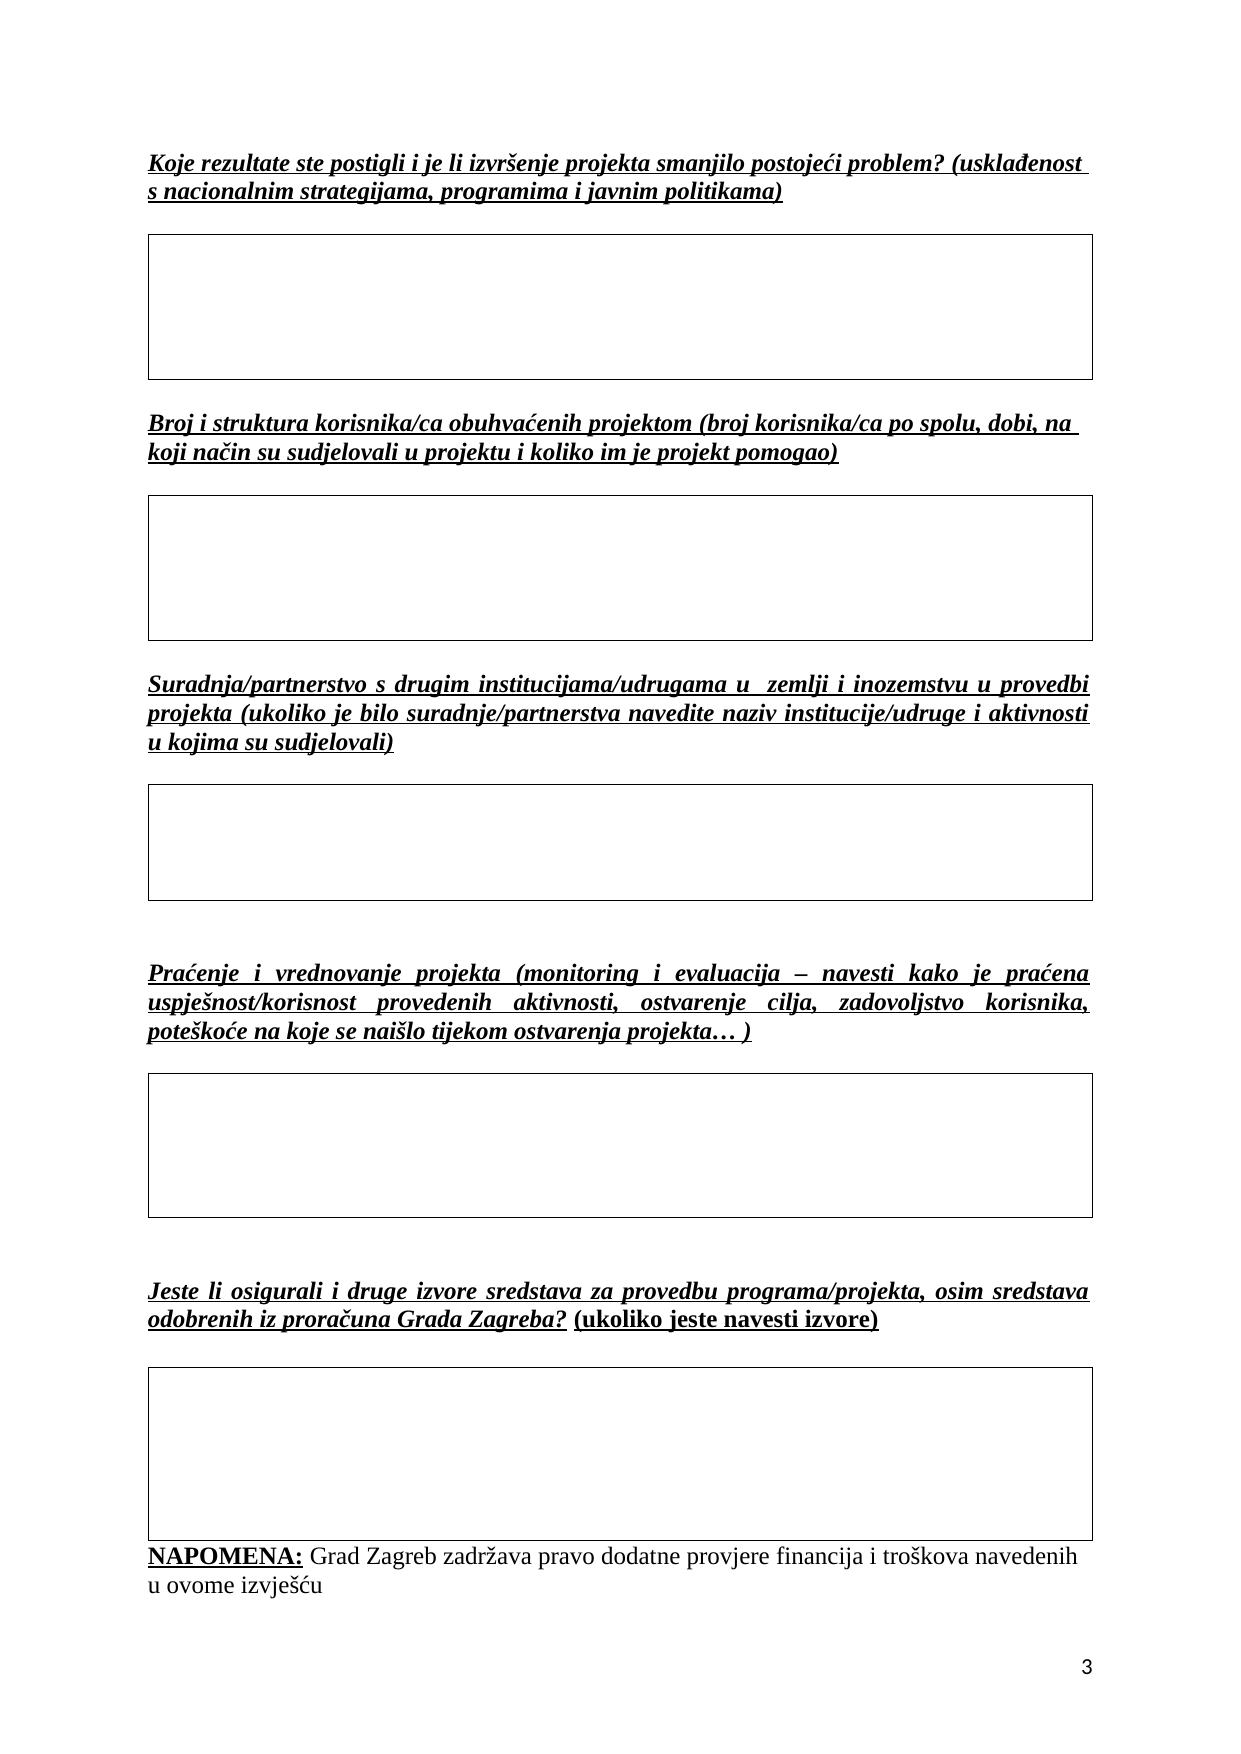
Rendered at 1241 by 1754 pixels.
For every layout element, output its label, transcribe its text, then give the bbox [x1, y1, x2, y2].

text Koje rezultate ste postigli i je li izvršenje projekta smanjilo postojeći problem? (usklađenost s nacionalnim strategijama programima i javnim politikama) [148, 148, 1092, 205]
table_header [149, 496, 1092, 639]
table_header [149, 785, 1092, 900]
text Suradnja/partnerstvo s drugim institucijama/udrugama u zemlji i inozemstvu u provedbi projekta (ukoliko je bilo suradnje/partnerstva navedite naziv institucije/udruge i aktivnosti u kojima su sudjelovali) [148, 669, 1092, 756]
table_header [149, 1368, 1092, 1540]
table_header [149, 1074, 1092, 1217]
table_header [149, 235, 1092, 379]
text Broj i struktura korisnika/ca obuhvaćenih projektom (broj korisnika/ca po spolu dobi na koji način su sudjelovali u projektu i koliko im je projekt pomogao) [148, 408, 1092, 466]
text Praćenje i vrednovanje projekta (monitoring i evaluacija – navesti kako je praćena uspješnost/korisnost provedenih aktivnosti ostvarenje cilja zadovoljstvo korisnika poteškoće na koje se naišlo tijekom ostvarenja projekta… ) [148, 958, 1092, 1044]
text NAPOMENA: Grad Zagreb zadržava pravo dodatne provjere financija i troškova navedenih u ovome izvješću [148, 1541, 1092, 1599]
text Jeste li osigurali i druge izvore sredstava za provedbu programa/projekta osim sredstava odobrenih iz proračuna Grada Zagreba? (ukoliko jeste navesti izvore) [148, 1276, 1092, 1333]
